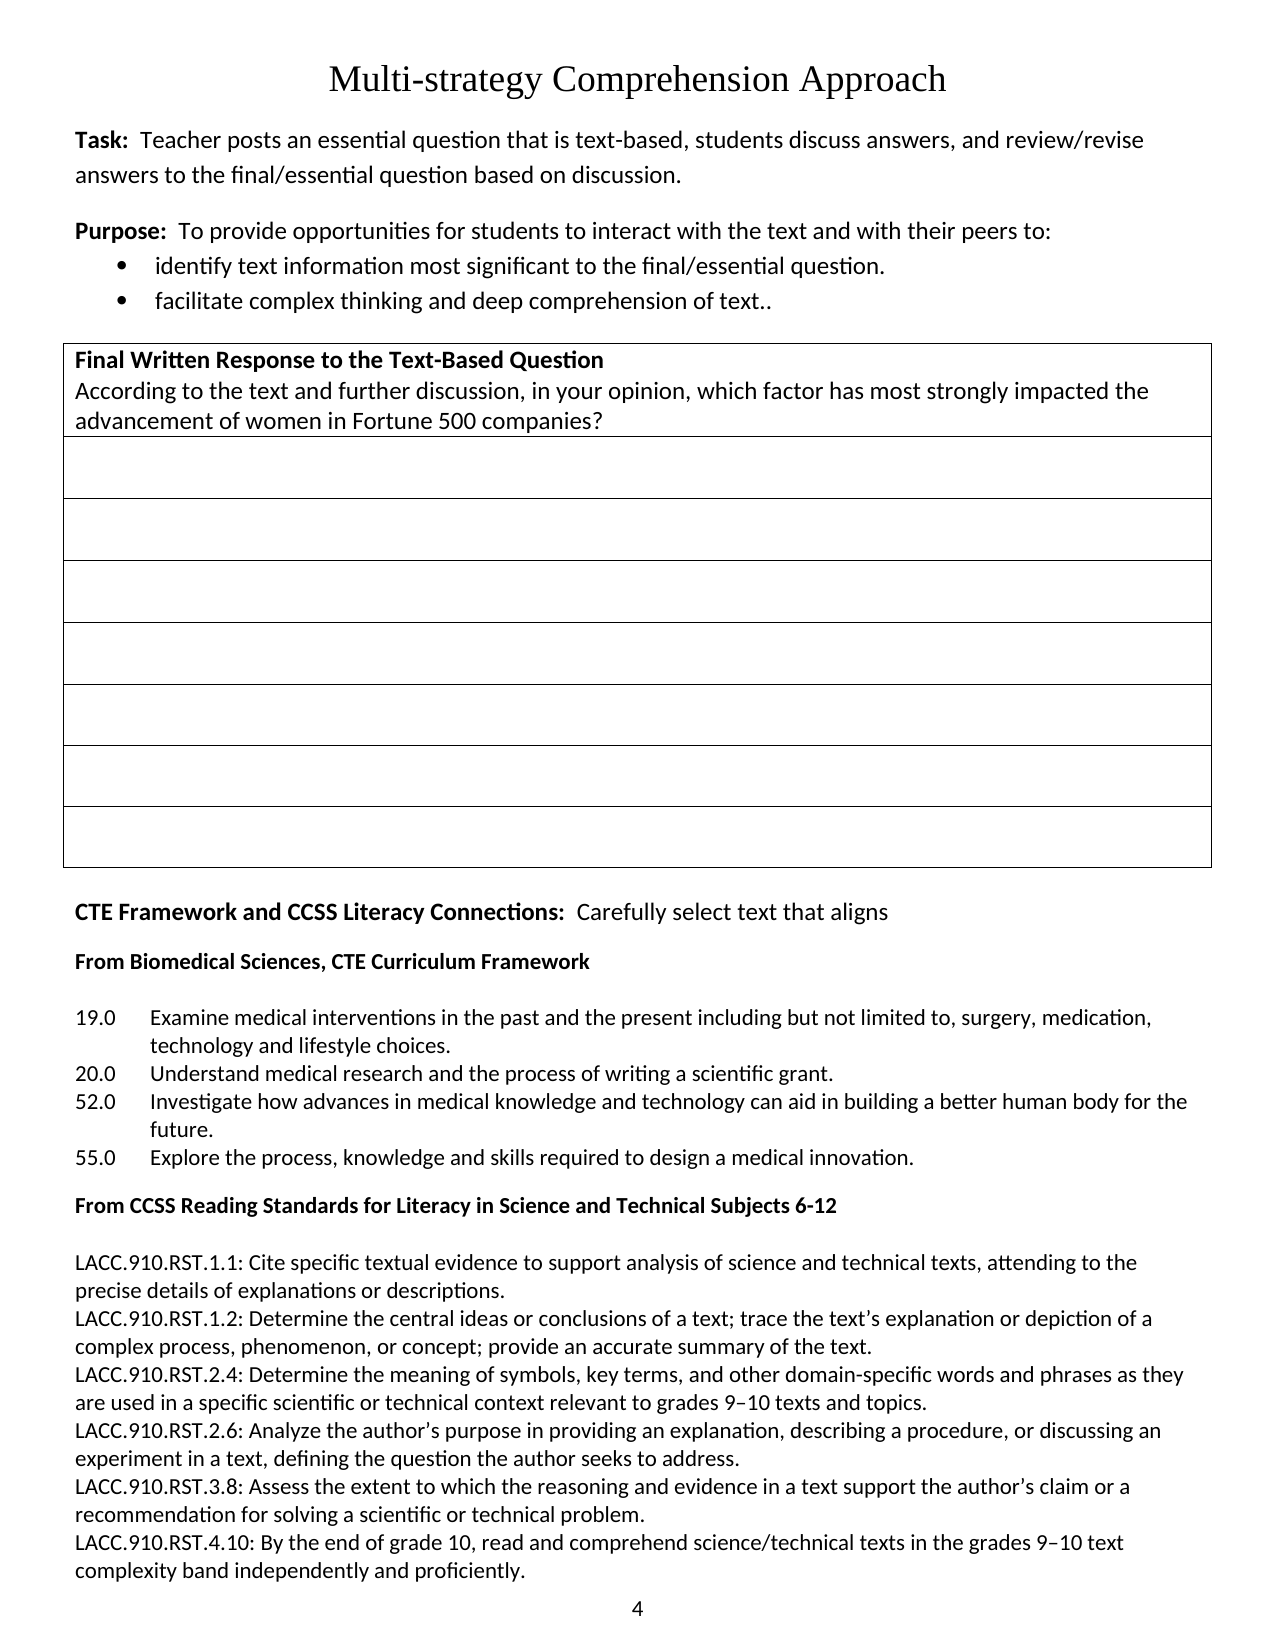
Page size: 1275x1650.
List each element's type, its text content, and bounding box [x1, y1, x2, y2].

text Task: Teacher posts an essential question that is text-based, students discuss answers, and review/revise answers to the final/essential question based on discussion. [75, 124, 1200, 189]
text LACC.910.RST.2.6: Analyze the author’s purpose in providing an explanation, describing a procedure, or discussing an experiment in a text, defining the question the author seeks to address. [75, 1416, 1200, 1472]
text From CCSS Reading Standards for Literacy in Science and Technical Subjects 6-12 [75, 1192, 1200, 1220]
list Understand medical research and the process of writing a scientific grant. [75, 1059, 1200, 1087]
list identify text information most significant to the final/essential question. [117, 250, 1200, 280]
list Examine medical interventions in the past and the present including but not limited to, surgery, medication, technology and lifestyle choices. [75, 1003, 1200, 1059]
table_cell [64, 499, 1211, 560]
table_cell [64, 685, 1211, 745]
text From Biomedical Sciences, CTE Curriculum Framework [75, 947, 1200, 975]
table_cell [64, 561, 1211, 622]
text LACC.910.RST.1.1: Cite specific textual evidence to support analysis of science and technical texts, attending to the precise details of explanations or descriptions. [75, 1248, 1200, 1304]
text 55.0 Explore the process, knowledge and skills required to design a medical innovation. [75, 1143, 1200, 1171]
table_cell [64, 623, 1211, 684]
text CTE Framework and CCSS Literacy Connections: Carefully select text that aligns [75, 896, 1200, 927]
list facilitate complex thinking and deep comprehension of text.. [117, 285, 1200, 315]
table_cell [64, 437, 1211, 498]
text Purpose: To provide opportunities for students to interact with the text and with their peers to: [75, 215, 1200, 245]
table_cell [64, 746, 1211, 806]
table_header Final Written Response to the Text-Based Question According to the text and further discussion, in your opinion, which factor has most strongly impacted the advancement of women in Fortune 500 companies? [64, 344, 1211, 436]
text LACC.910.RST.3.8: Assess the extent to which the reasoning and evidence in a text support the author’s claim or a recommendation for solving a scientific or technical problem. [75, 1472, 1200, 1528]
list Investigate how advances in medical knowledge and technology can aid in building a better human body for the future. [75, 1087, 1200, 1143]
text LACC.910.RST.2.4: Determine the meaning of symbols, key terms, and other domain-specific words and phrases as they are used in a specific scientific or technical context relevant to grades 9–10 texts and topics. [75, 1360, 1200, 1416]
text LACC.910.RST.1.2: Determine the central ideas or conclusions of a text; trace the text’s explanation or depiction of a complex process, phenomenon, or concept; provide an accurate summary of the text. [75, 1304, 1200, 1360]
text LACC.910.RST.4.10: By the end of grade 10, read and comprehend science/technical texts in the grades 9–10 text complexity band independently and proficiently. [75, 1528, 1200, 1584]
table_cell [64, 807, 1211, 867]
